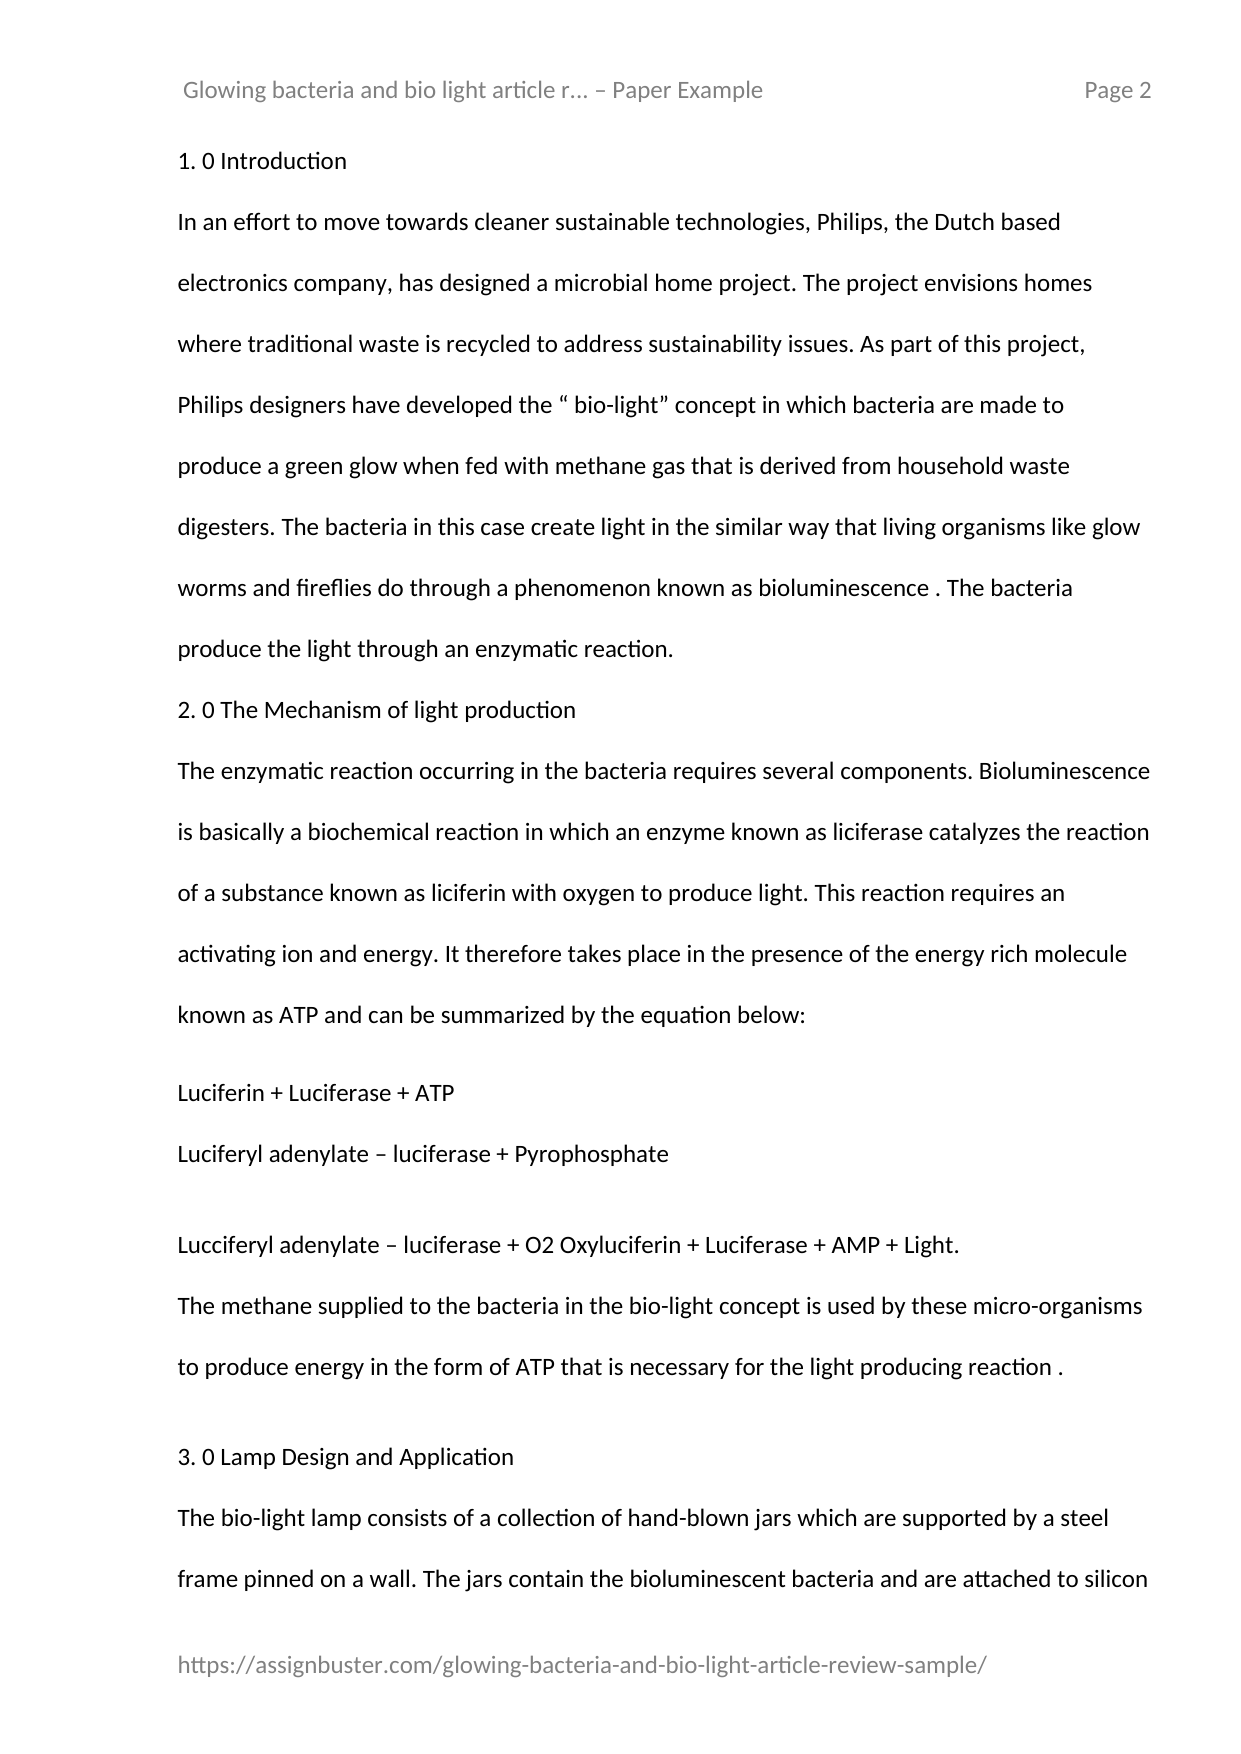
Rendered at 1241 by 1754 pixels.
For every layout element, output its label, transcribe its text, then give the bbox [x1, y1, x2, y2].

text Luciferin + Luciferase + ATP Luciferyl adenylate – luciferase + Pyrophosphate [177, 1077, 1152, 1169]
text 1. 0 Introduction In an effort to move towards cleaner sustainable technologies, Philips, the Dutch based electronics company, has designed a microbial home project. The project envisions homes where traditional waste is recycled to address sustainability issues. As part of this project, Philips designers have developed the “ bio-light” concept in which bacteria are made to produce a green glow when fed with methane gas that is derived from household waste digesters. The bacteria in this case create light in the similar way that living organisms like glow worms and fireflies do through a phenomenon known as bioluminescence . The bacteria produce the light through an enzymatic reaction. 2. 0 The Mechanism of light production The enzymatic reaction occurring in the bacteria requires several components. Bioluminescence is basically a biochemical reaction in which an enzyme known as liciferase catalyzes the reaction of a substance known as liciferin with oxygen to produce light. This reaction requires an activating ion and energy. It therefore takes place in the presence of the energy rich molecule known as ATP and can be summarized by the equation below: [177, 145, 1152, 1030]
text Lucciferyl adenylate – luciferase + O2 Oxyluciferin + Luciferase + AMP + Light. The methane supplied to the bacteria in the bio-light concept is used by these micro-organisms to produce energy in the form of ATP that is necessary for the light producing reaction . [177, 1229, 1152, 1381]
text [177, 1441, 1152, 1594]
